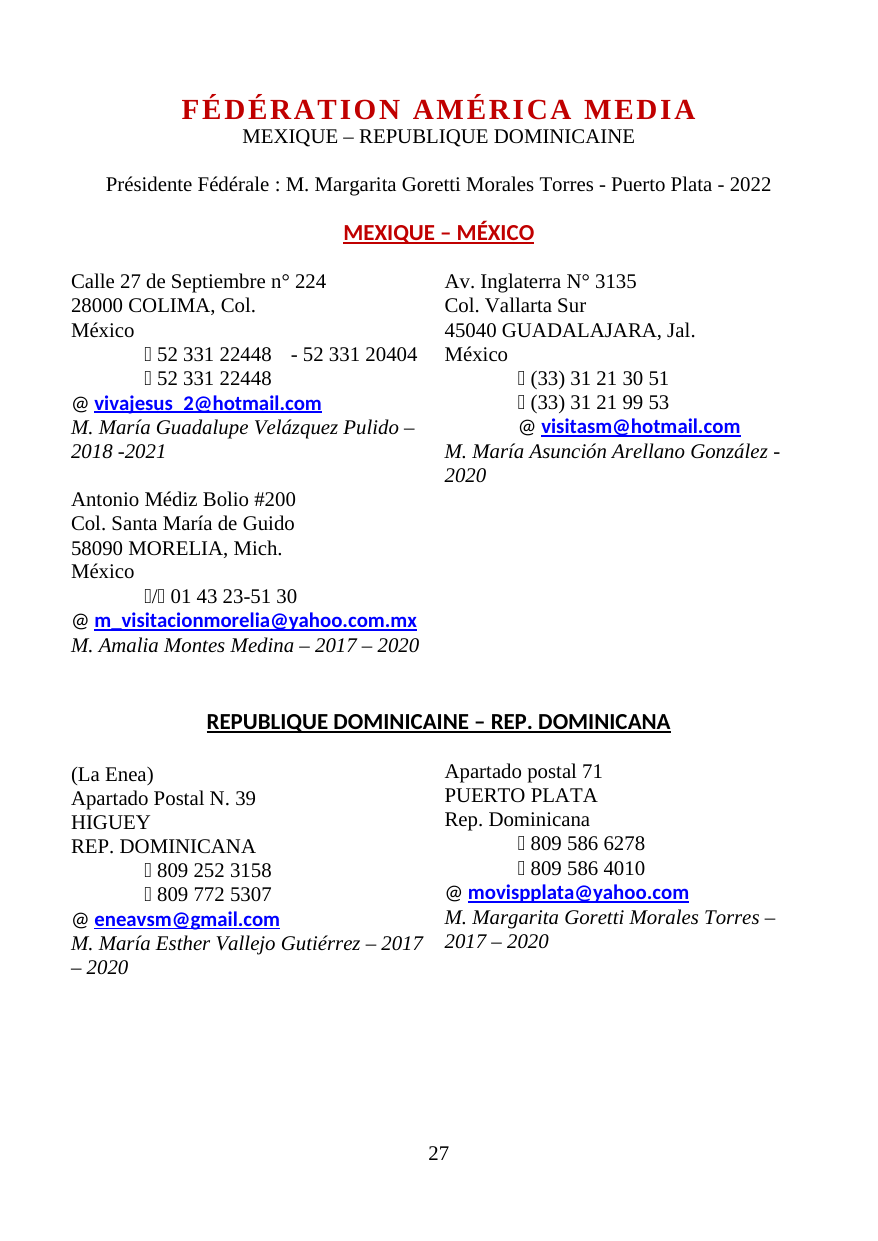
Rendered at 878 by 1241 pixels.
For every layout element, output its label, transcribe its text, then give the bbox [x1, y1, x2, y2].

text M. María Asunción Arellano González -2020 [444, 439, 806, 487]
text Col. Vallarta Sur [444, 293, 806, 317]
text (33) 31 21 99 53 [444, 390, 806, 414]
text 52 331 22448 - 52 331 20404 [71, 342, 433, 366]
text @ movispplata@yahoo.com [444, 879, 806, 905]
text 809 586 6278 [444, 831, 806, 855]
text (La Enea) [71, 761, 433, 786]
text Apartado Postal N. 39 [71, 786, 433, 809]
text @ m_visitacionmorelia@yahoo.com.mx [71, 608, 433, 633]
text Présidente Fédérale : M. Margarita Goretti Morales Torres - Puerto Plata - 2022 [71, 172, 806, 196]
text 28000 COLIMA, Col. [71, 293, 433, 317]
text M. Margarita Goretti Morales Torres – 2017 – 2020 [444, 905, 806, 953]
text Rep. Dominicana [444, 807, 806, 831]
subtitle MEXIQUE – MÉXICO [71, 220, 806, 245]
text / 01 43 23-51 30 [71, 583, 433, 608]
text REPUBLIQUE DOMINICAINE – REP. DOMINICANA [71, 707, 806, 735]
text HIGUEY [71, 809, 433, 834]
text Apartado postal 71 [444, 759, 806, 783]
text @ vivajesus_2@hotmail.com [71, 390, 433, 415]
text 809 586 4010 [444, 855, 806, 879]
text 45040 GUADALAJARA, Jal. [444, 317, 806, 342]
text REP. DOMINICANA [71, 834, 433, 858]
text M. María Guadalupe Velázquez Pulido – 2018 -2021 [71, 415, 433, 463]
text (33) 31 21 30 51 [444, 366, 806, 390]
text Col. Santa María de Guido [71, 511, 433, 535]
text Antonio Médiz Bolio #200 [71, 487, 433, 511]
text México [71, 559, 433, 583]
text PUERTO PLATA [444, 783, 806, 807]
text 58090 MORELIA, Mich. [71, 535, 433, 559]
text México [71, 317, 433, 342]
text M. Amalia Montes Medina – 2017 – 2020 [71, 633, 433, 657]
text 52 331 22448 [71, 366, 433, 390]
subtitle FÉDÉRATION AMÉRICA MEDIA [71, 99, 806, 124]
text México [444, 342, 806, 366]
text 809 772 5307 [71, 882, 433, 906]
text MEXIQUE – REPUBLIQUE DOMINICAINE [71, 124, 806, 148]
text M. María Esther Vallejo Gutiérrez – 2017 – 2020 [71, 931, 433, 979]
text 809 252 3158 [71, 858, 433, 882]
text Av. Inglaterra N° 3135 [444, 269, 806, 293]
text @ visitasm@hotmail.com [444, 414, 806, 439]
text Calle 27 de Septiembre n° 224 [71, 269, 433, 293]
text @ eneavsm@gmail.com [71, 906, 433, 931]
